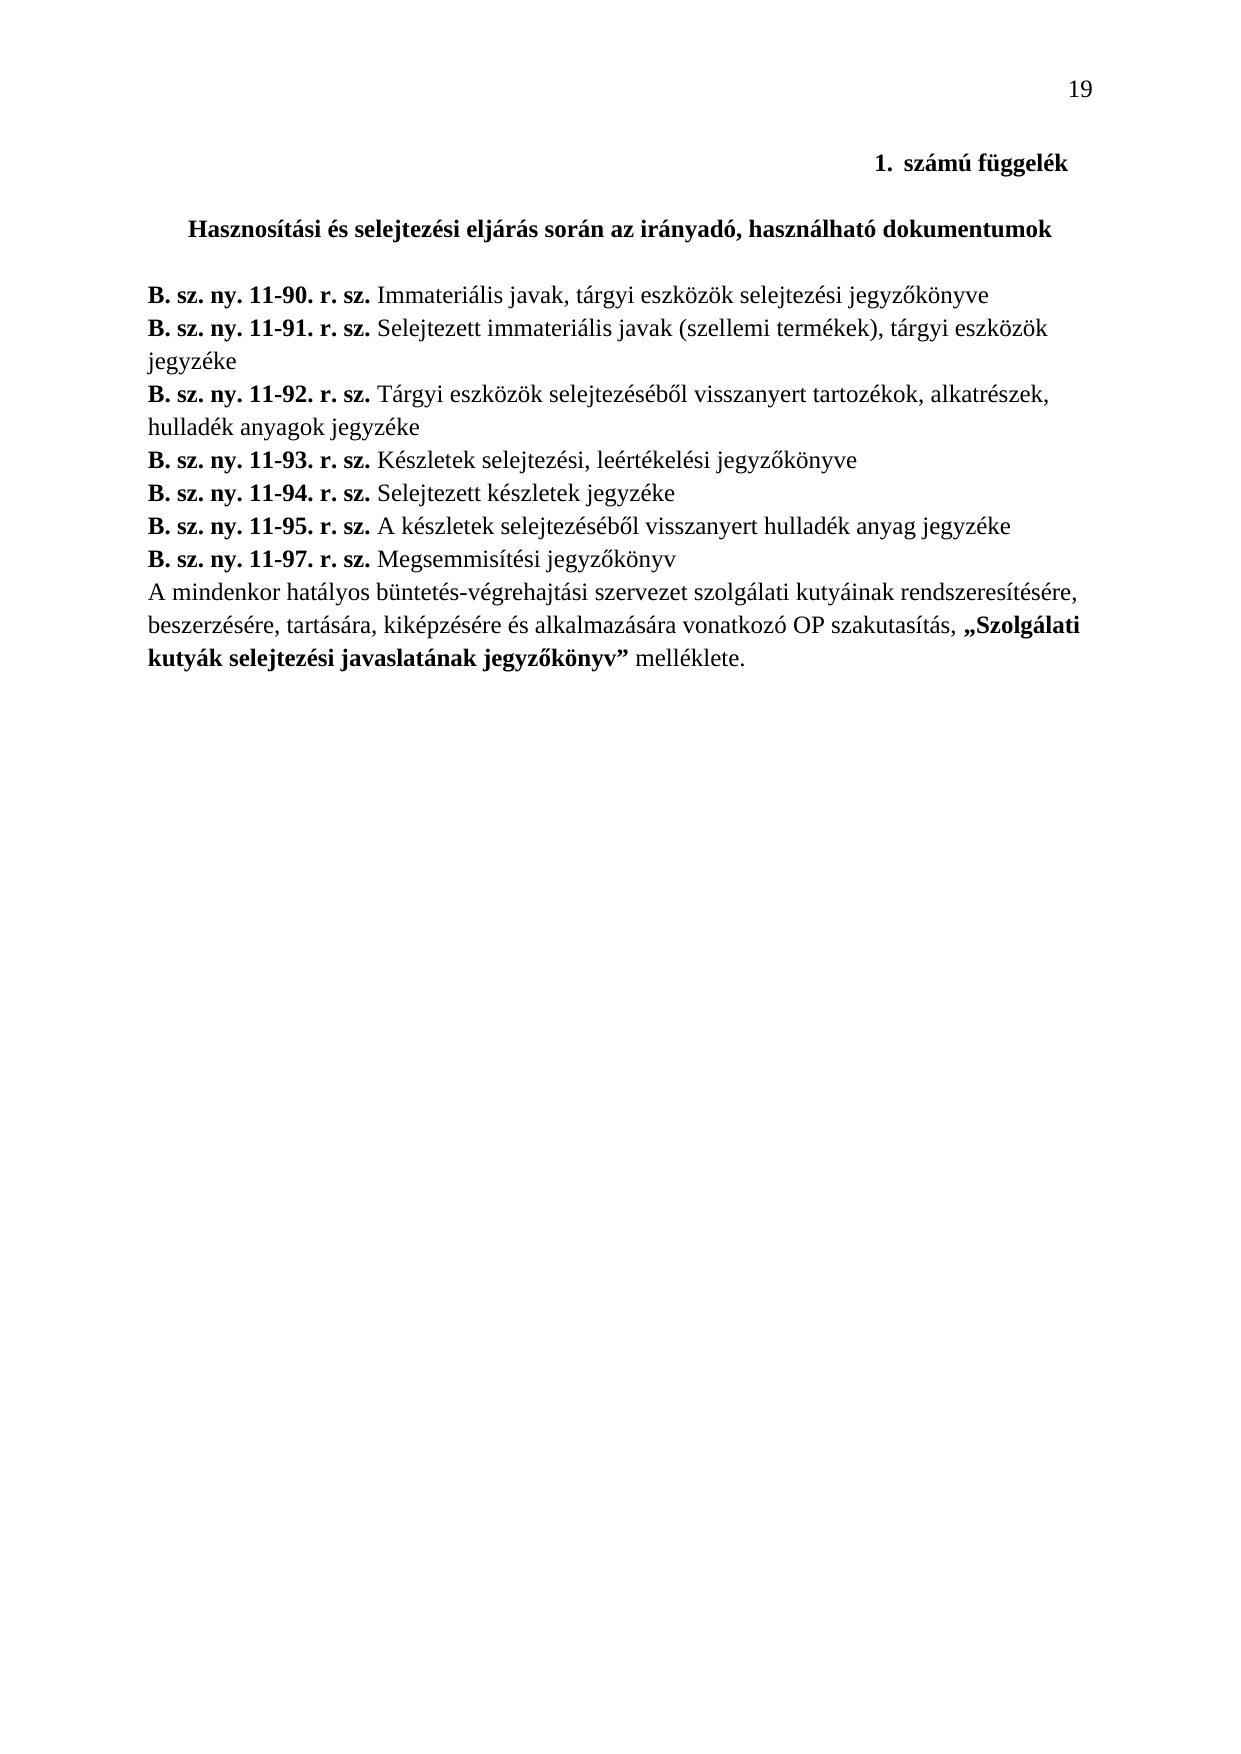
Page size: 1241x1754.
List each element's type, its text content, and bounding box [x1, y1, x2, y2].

text B. sz. ny. 11-94. r. sz. Selejtezett készletek jegyzéke [148, 478, 1092, 507]
text A mindenkor hatályos büntetés-végrehajtási szervezet szolgálati kutyáinak rendszeresítésére, beszerzésére, tartására, kiképzésére és alkalmazására vonatkozó OP szakutasítás, „Szolgálati kutyák selejtezési javaslatának jegyzőkönyv” melléklete. [148, 577, 1092, 672]
text B. sz. ny. 11-97. r. sz. Megsemmisítési jegyzőkönyv [148, 544, 1092, 573]
text B. sz. ny. 11-95. r. sz. A készletek selejtezéséből visszanyert hulladék anyag jegyzéke [148, 511, 1092, 540]
text B. sz. ny. 11-90. r. sz. Immateriális javak, tárgyi eszközök selejtezési jegyzőkönyve [148, 280, 1092, 308]
text B. sz. ny. 11-91. r. sz. Selejtezett immateriális javak (szellemi termékek), tárgyi eszközök jegyzéke [148, 313, 1092, 374]
text Hasznosítási és selejtezési eljárás során az irányadó, használható dokumentumok [148, 214, 1092, 242]
text B. sz. ny. 11-92. r. sz. Tárgyi eszközök selejtezéséből visszanyert tartozékok, alkatrészek, hulladék anyagok jegyzéke [148, 379, 1092, 441]
text B. sz. ny. 11-93. r. sz. Készletek selejtezési, leértékelési jegyzőkönyve [148, 445, 1092, 474]
list számú függelék [874, 148, 1092, 176]
